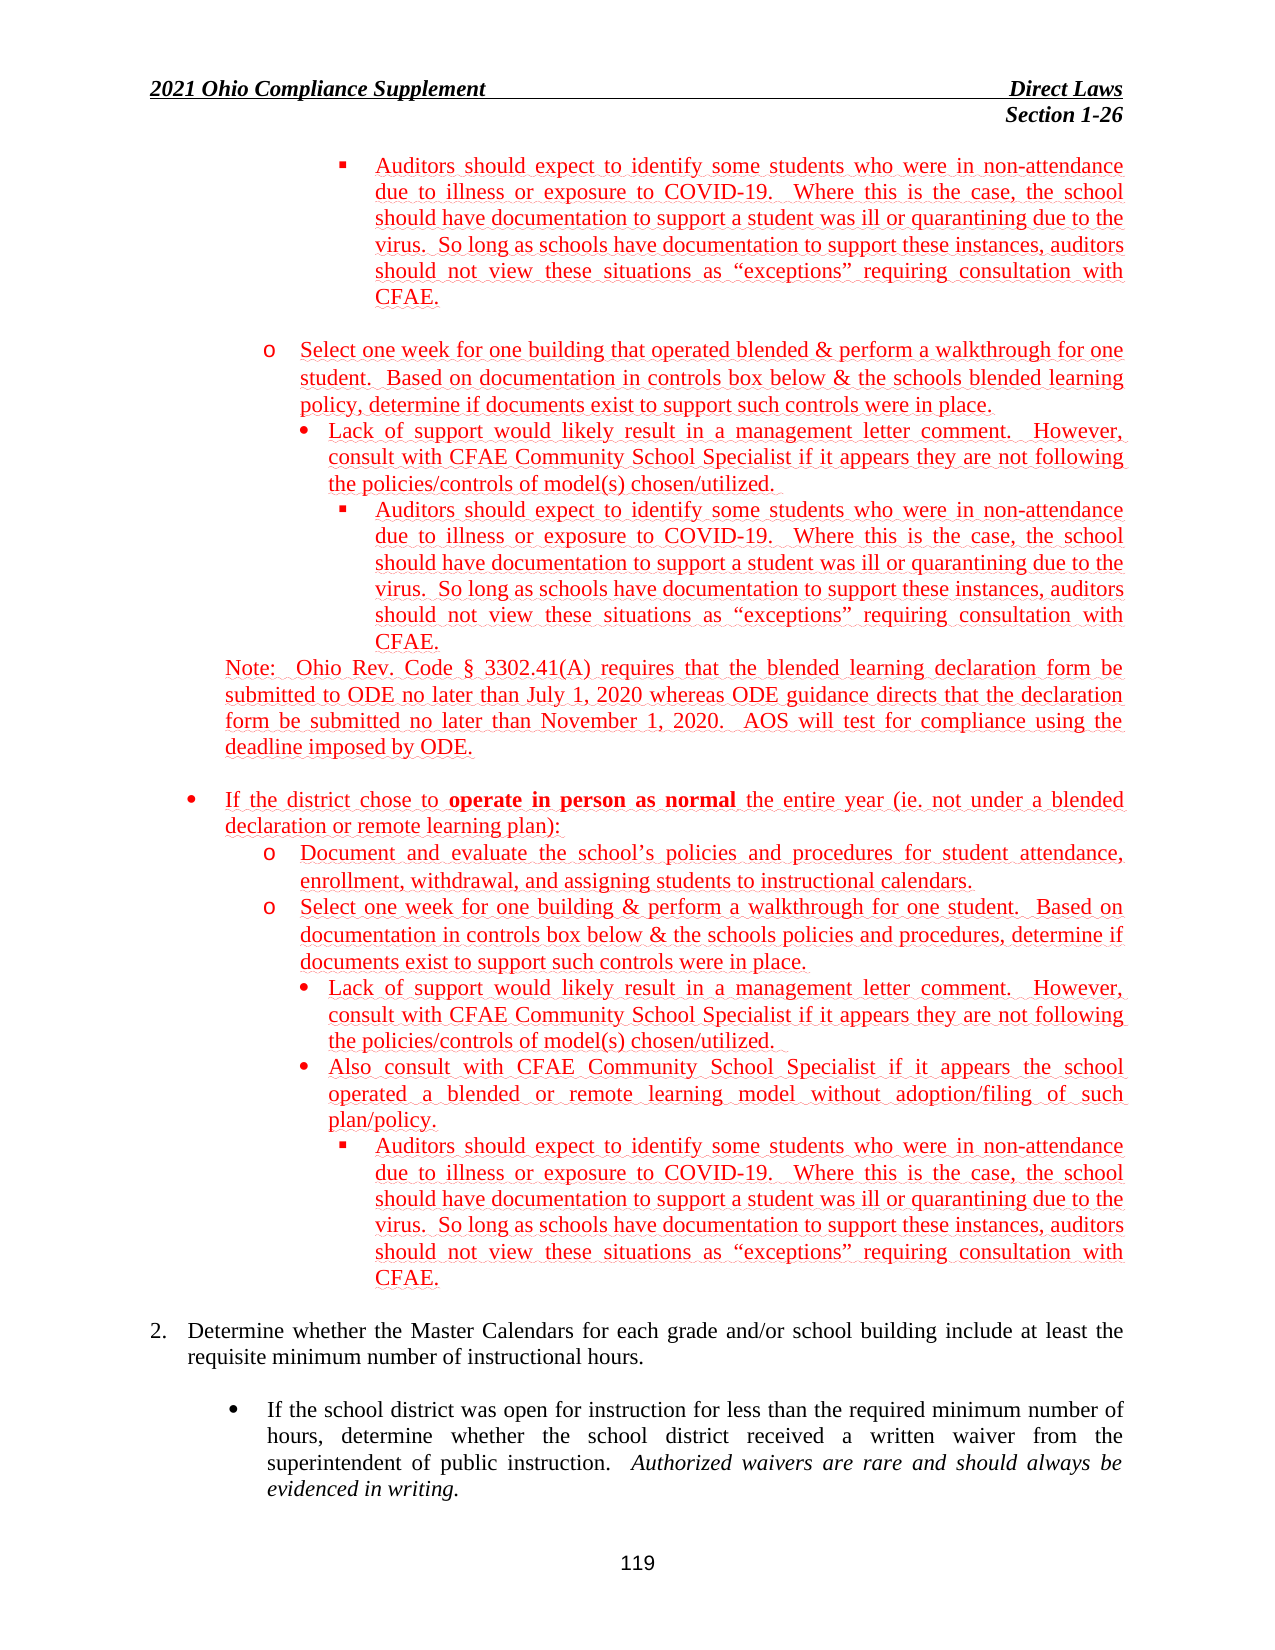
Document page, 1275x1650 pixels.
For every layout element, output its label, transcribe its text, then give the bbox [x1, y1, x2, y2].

list Lack of support would likely result in a management letter comment. However, consult with CFAE Community School Specialist if it appears they are not following the policies/controls of model(s) chosen/utilized. [300, 417, 1125, 496]
list Document and evaluate the school’s policies and procedures for student attendance, enrollment, withdrawal, and assigning students to instructional calendars. [262, 839, 1125, 893]
list Determine whether the Master Calendars for each grade and/or school building include at least the requisite minimum number of instructional hours. [150, 1317, 1125, 1369]
list Auditors should expect to identify some students who were in non-attendance due to illness or exposure to COVID-19. Where this is the case, the school should have documentation to support a student was ill or quarantining due to the virus. So long as schools have documentation to support these instances, auditors should not view these situations as “exceptions” requiring consultation with CFAE. [337, 152, 1125, 310]
text Note: Ohio Rev. Code § 3302.41(A) requires that the blended learning declaration form be submitted to ODE no later than July 1, 2020 whereas ODE guidance directs that the declaration form be submitted no later than November 1, 2020. AOS will test for compliance using the deadline imposed by ODE. [225, 654, 1125, 679]
list Lack of support would likely result in a management letter comment. However, consult with CFAE Community School Specialist if it appears they are not following the policies/controls of model(s) chosen/utilized. [300, 974, 1125, 1053]
text Note: Ohio Rev. Code § 3302.41(A) requires that the blended learning declaration form be submitted to ODE no later than July 1, 2020 whereas ODE guidance directs that the declaration form be submitted no later than November 1, 2020. AOS will test for compliance using the deadline imposed by ODE. [225, 731, 1125, 760]
list Also consult with CFAE Community School Specialist if it appears the school operated a blended or remote learning model without adoption/filing of such plan/policy. [300, 1053, 1125, 1132]
list Select one week for one building & perform a walkthrough for one student. Based on documentation in controls box below & the schools policies and procedures, determine if documents exist to support such controls were in place. [262, 893, 1125, 974]
text Note: Ohio Rev. Code § 3302.41(A) requires that the blended learning declaration form be submitted to ODE no later than July 1, 2020 whereas ODE guidance directs that the declaration form be submitted no later than November 1, 2020. AOS will test for compliance using the deadline imposed by ODE. [225, 704, 1125, 731]
text Note: Ohio Rev. Code § 3302.41(A) requires that the blended learning declaration form be submitted to ODE no later than July 1, 2020 whereas ODE guidance directs that the declaration form be submitted no later than November 1, 2020. AOS will test for compliance using the deadline imposed by ODE. [225, 678, 1125, 705]
list Auditors should expect to identify some students who were in non-attendance due to illness or exposure to COVID-19. Where this is the case, the school should have documentation to support a student was ill or quarantining due to the virus. So long as schools have documentation to support these instances, auditors should not view these situations as “exceptions” requiring consultation with CFAE. [337, 496, 1125, 654]
list Auditors should expect to identify some students who were in non-attendance due to illness or exposure to COVID-19. Where this is the case, the school should have documentation to support a student was ill or quarantining due to the virus. So long as schools have documentation to support these instances, auditors should not view these situations as “exceptions” requiring consultation with CFAE. [337, 1132, 1125, 1291]
list If the school district was open for instruction for less than the required minimum number of hours, determine whether the school district received a written waiver from the superintendent of public instruction. Authorized waivers are rare and should always be evidenced in writing. [229, 1396, 1125, 1501]
list If the district chose to operate in person as normal the entire year (ie. not under a blended declaration or remote learning plan): [187, 786, 1125, 839]
list Select one week for one building that operated blended & perform a walkthrough for one student. Based on documentation in controls box below & the schools blended learning policy, determine if documents exist to support such controls were in place. [262, 336, 1125, 417]
